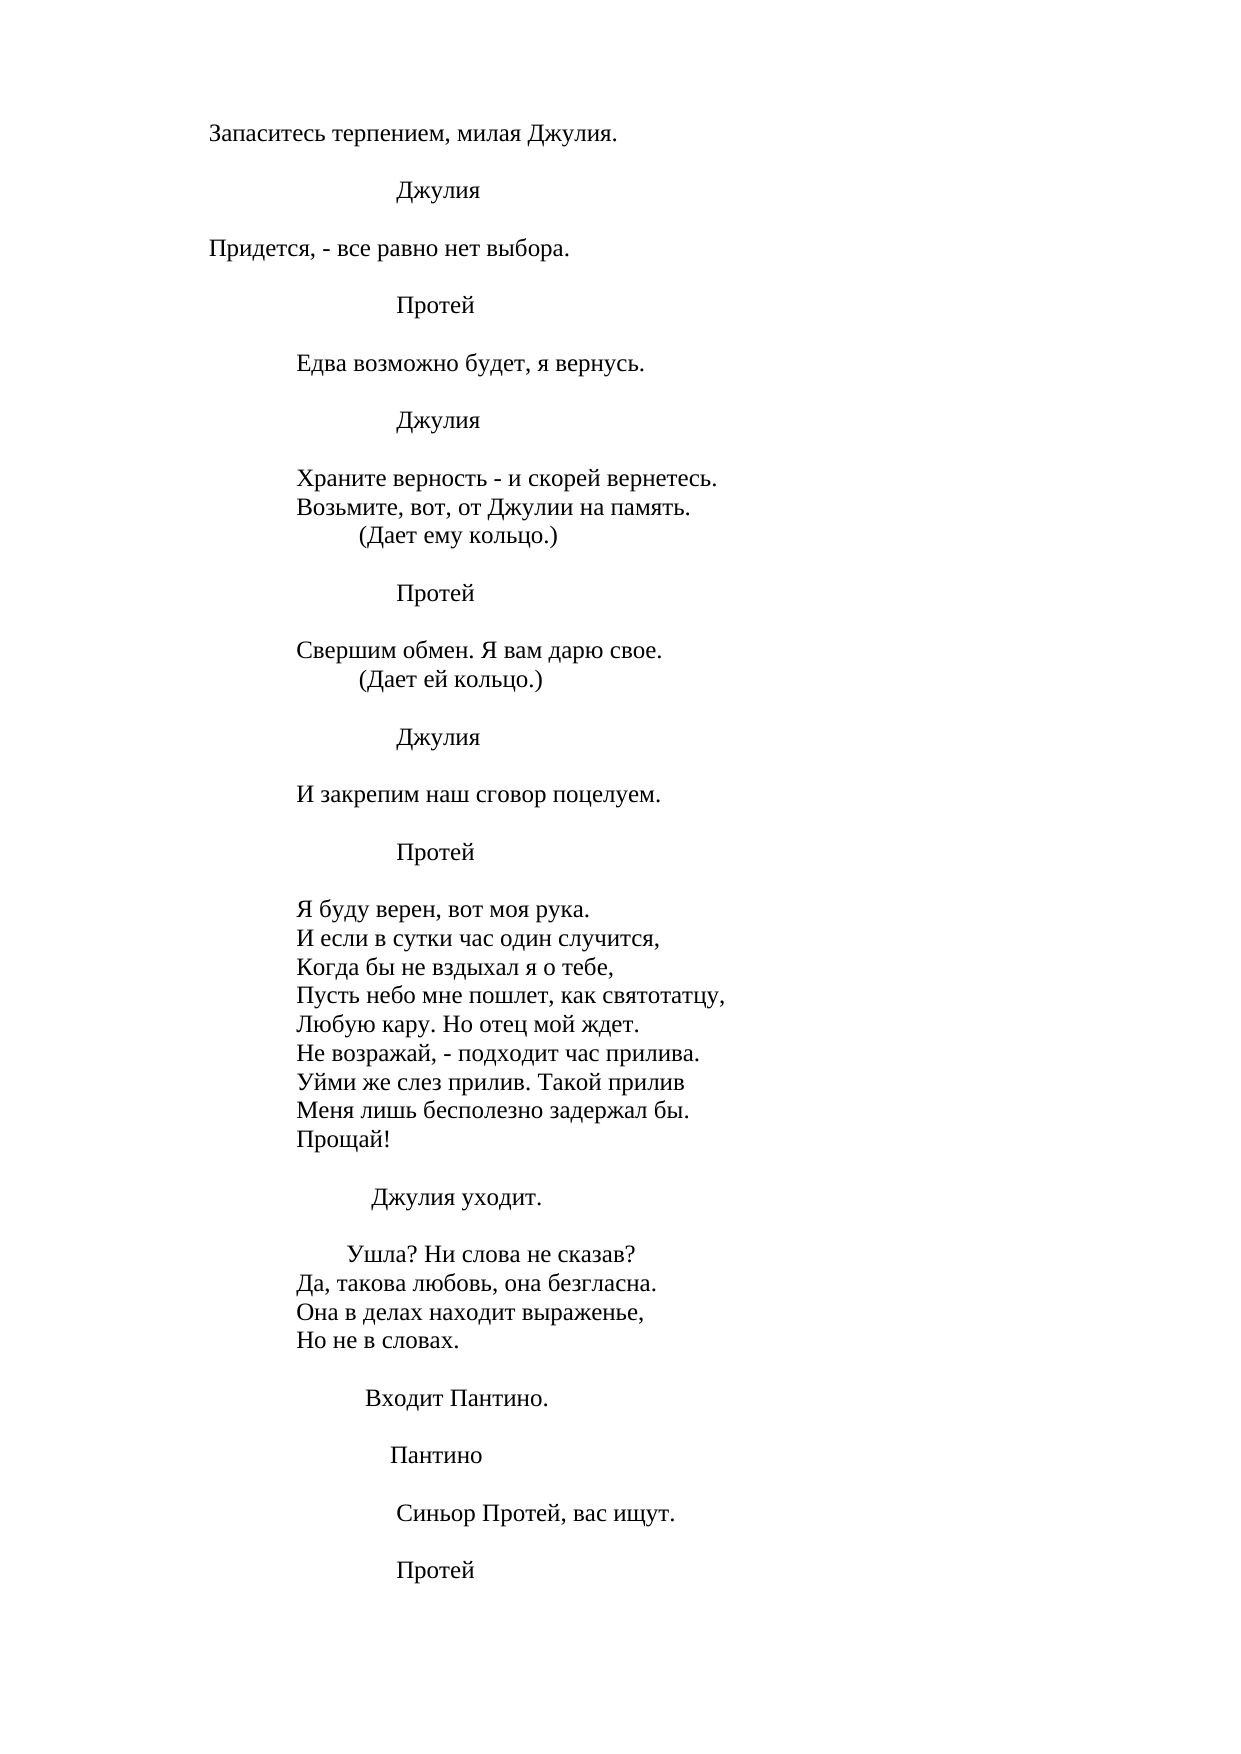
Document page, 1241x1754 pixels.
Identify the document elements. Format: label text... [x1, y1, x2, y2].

text Запаситесь терпением, милая Джулия. [177, 118, 1152, 147]
text Протей [177, 578, 1152, 607]
text Да, такова любовь, она безгласна. [177, 1268, 1152, 1297]
text Джулия [177, 722, 1152, 751]
text И если в сутки час один случится, [177, 923, 1152, 952]
text Синьор Протей, вас ищут. [177, 1498, 1152, 1527]
text Я буду верен, вот моя рука. [177, 894, 1152, 923]
text Пусть небо мне пошлет, как святотатцу, [177, 981, 1152, 1009]
text Едва возможно будет, я вернусь. [177, 348, 1152, 377]
text Входит Пантино. [177, 1383, 1152, 1412]
text Не возражай, - подходит час прилива. [177, 1038, 1152, 1067]
text Придется, - все равно нет выбора. [177, 233, 1152, 262]
text Но не в словах. [177, 1326, 1152, 1354]
text Она в делах находит выраженье, [177, 1297, 1152, 1326]
text И закрепим наш сговор поцелуем. [177, 779, 1152, 808]
text Уйми же слез прилив. Такой прилив [177, 1067, 1152, 1096]
text Джулия уходит. [177, 1182, 1152, 1211]
text Возьмите, вот, от Джулии на память. [177, 492, 1152, 521]
text (Дает ему кольцо.) [177, 521, 1152, 549]
text Ушла? Ни слова не сказав? [177, 1239, 1152, 1268]
text Меня лишь бесполезно задержал бы. [177, 1096, 1152, 1124]
text Пантино [177, 1441, 1152, 1469]
text Протей [177, 291, 1152, 319]
text Джулия [177, 406, 1152, 434]
text Любую кару. Но отец мой ждет. [177, 1009, 1152, 1038]
text (Дает ей кольцо.) [177, 664, 1152, 693]
text Джулия [177, 176, 1152, 204]
text Храните верность - и скорей вернетесь. [177, 463, 1152, 492]
text Протей [177, 1556, 1152, 1584]
text Когда бы не вздыхал я о тебе, [177, 952, 1152, 981]
text Прощай! [177, 1124, 1152, 1153]
text Протей [177, 837, 1152, 866]
text Свершим обмен. Я вам дарю свое. [177, 636, 1152, 664]
